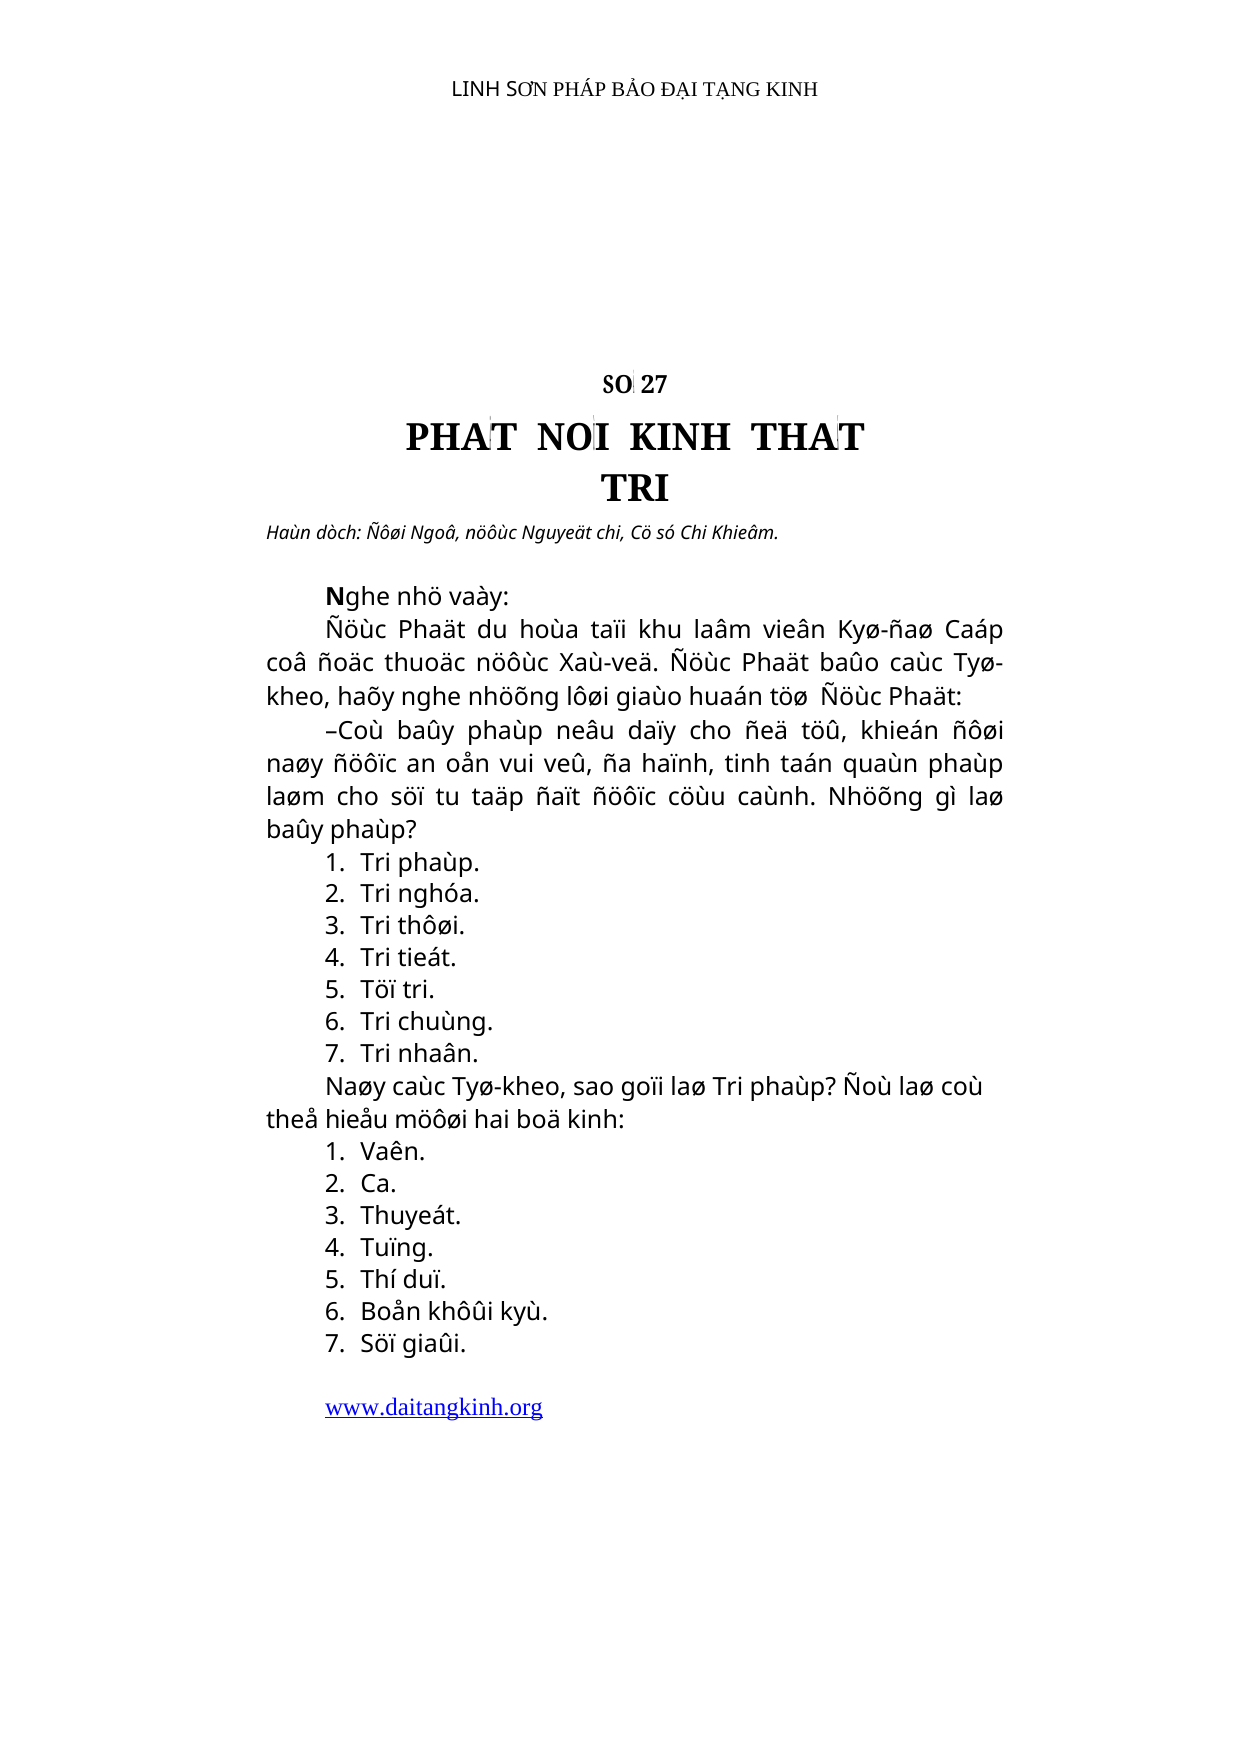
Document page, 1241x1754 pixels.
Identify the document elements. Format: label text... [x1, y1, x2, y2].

list Söï giaûi. [324, 1326, 1065, 1358]
list Ca. [324, 1167, 1065, 1199]
list Tri nghóa. [324, 877, 1065, 909]
text Ñöùc Phaät du hoùa taïi khu laâm vieân Kyø-ñaø Caáp coâ ñoäc thuoäc nöôùc Xaù-veä. Ñöùc Phaät baûo caùc Tyø-kheo, haõy nghe nhöõng lôøi giaùo huaán töø Ñöùc Phaät: [266, 612, 1004, 712]
list Tri chuùng. [324, 1005, 1065, 1037]
list Vaên. [324, 1136, 1065, 1167]
text www.daitangkinh.org [325, 1392, 1065, 1421]
list Tri tieát. [324, 941, 1065, 973]
text SOÁ 27 [364, 366, 906, 400]
text Naøy caùc Tyø-kheo, sao goïi laø Tri phaùp? Ñoù laø coù theå hieåu möôøi hai boä kinh: [266, 1069, 1000, 1136]
text Nghe nhö vaày: [325, 579, 1065, 612]
list Tuïng. [324, 1231, 1065, 1263]
list Tri nhaân. [324, 1037, 1065, 1069]
text LINH SƠN PHÁP BẢO ĐẠI TẠNG KINH [363, 74, 906, 103]
text Haùn dòch: Ñôøi Ngoâ, nöôùc Nguyeät chi, Cö só Chi Khieâm. [266, 519, 1065, 545]
list Tri thôøi. [324, 909, 1065, 941]
list Thí duï. [324, 1263, 1065, 1294]
title PHAÄT NOÙI KINH THAÁT TRI [364, 410, 906, 512]
list Tri phaùp. [324, 846, 1065, 877]
list Thuyeát. [324, 1199, 1065, 1231]
list Töï tri. [324, 973, 1065, 1005]
list Boån khôûi kyù. [324, 1294, 1065, 1326]
text –Coù baûy phaùp neâu daïy cho ñeä töû, khieán ñôøi naøy ñöôïc an oån vui veû, ña haïnh, tinh taán quaùn phaùp laøm cho söï tu taäp ñaït ñöôïc cöùu caùnh. Nhöõng gì laø baûy phaùp? [266, 712, 1004, 846]
